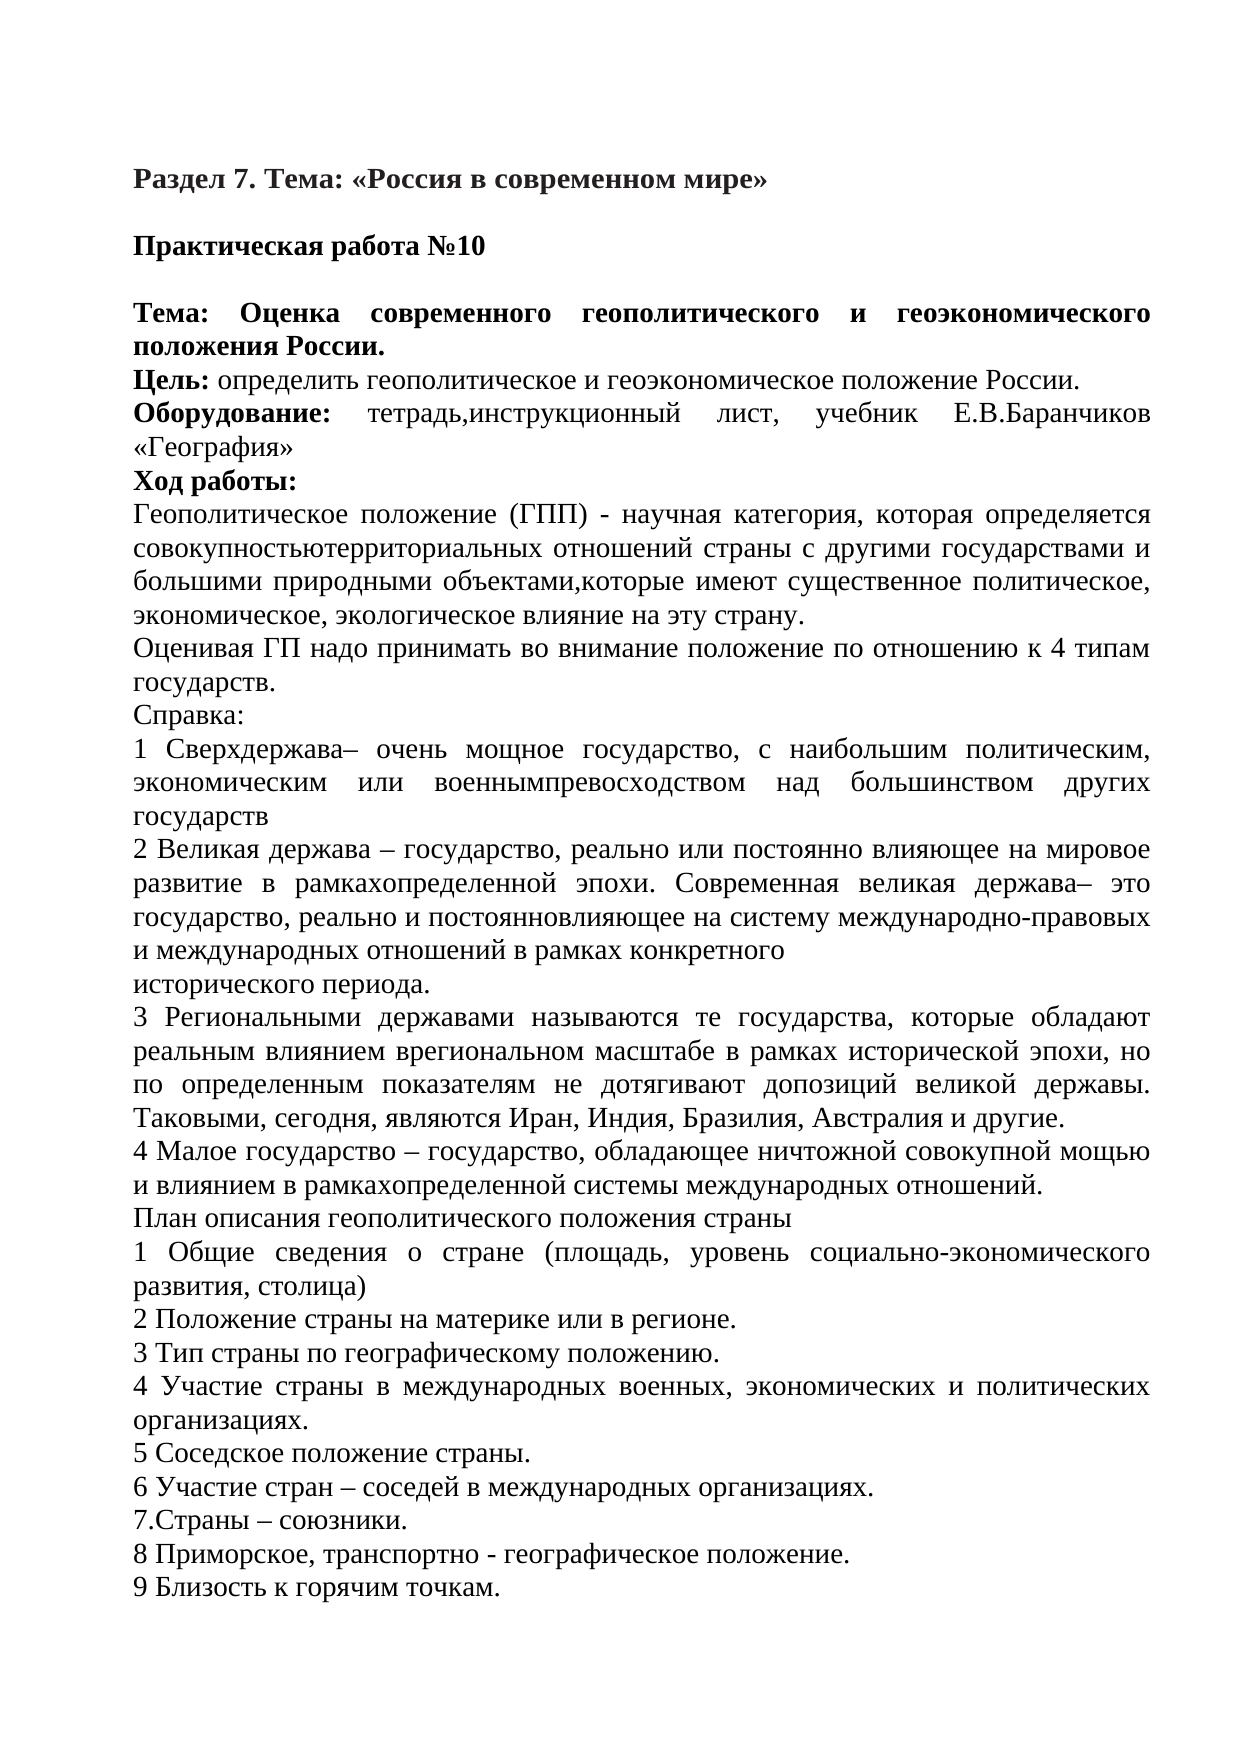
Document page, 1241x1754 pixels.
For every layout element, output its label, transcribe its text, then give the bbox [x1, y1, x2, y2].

text Оценивая ГП надо принимать во внимание положение по отношению к 4 типам государств. [133, 630, 1152, 697]
text 5 Соседское положение страны. [133, 1435, 1152, 1469]
text Справка: [133, 697, 1152, 731]
text 7.Страны – союзники. [133, 1502, 1152, 1536]
text 8 Приморское, транспортно - географическое положение. [133, 1536, 1152, 1569]
text Оборудование: тетрадь,инструкционный лист, учебник Е.В.Баранчиков «География» [133, 396, 1152, 463]
subtitle Раздел 7. Тема: «Россия в современном мире» [133, 161, 1152, 194]
text 6 Участие стран – соседей в международных организациях. [133, 1469, 1152, 1502]
text 1 Сверхдержава– очень мощное государство, с наибольшим политическим, экономическим или военнымпревосходством над большинством других государств [133, 731, 1152, 832]
text 4 Малое государство – государство, обладающее ничтожной совокупной мощью и влиянием в рамкахопределенной системы международных отношений. [133, 1133, 1152, 1201]
text Геополитическое положение (ГПП) - научная категория, которая определяется совокупностьютерриториальных отношений страны с другими государствами и большими природными объектами,которые имеют существенное политическое, экономическое, экологическое влияние на эту страну. [133, 496, 1152, 630]
text 1 Общие сведения о стране (площадь, уровень социально-экономического развития, столица) [133, 1234, 1152, 1301]
text исторического периода. [133, 966, 1152, 999]
text Ход работы: [133, 463, 1152, 496]
text 2 Великая держава – государство, реально или постоянно влияющее на мировое развитие в рамкахопределенной эпохи. Современная великая держава– это государство, реально и постоянновлияющее на систему международно-правовых и международных отношений в рамках конкретного [133, 832, 1152, 966]
text План описания геополитического положения страны [133, 1201, 1152, 1234]
text 3 Региональными державами называются те государства, которые обладают реальным влиянием врегиональном масштабе в рамках исторической эпохи, но по определенным показателям не дотягивают допозиций великой державы. Таковыми, сегодня, являются Иран, Индия, Бразилия, Австралия и другие. [133, 999, 1152, 1133]
text Тема: Оценка современного геополитического и геоэкономического положения России. [133, 295, 1152, 362]
text 9 Близость к горячим точкам. [133, 1569, 1152, 1603]
text Практическая работа №10 [133, 228, 1152, 261]
text 4 Участие страны в международных военных, экономических и политических организациях. [133, 1368, 1152, 1435]
text 2 Положение страны на материке или в регионе. [133, 1301, 1152, 1335]
text Цель: определить геополитическое и геоэкономическое положение России. [133, 362, 1152, 396]
text 3 Тип страны по географическому положению. [133, 1335, 1152, 1368]
